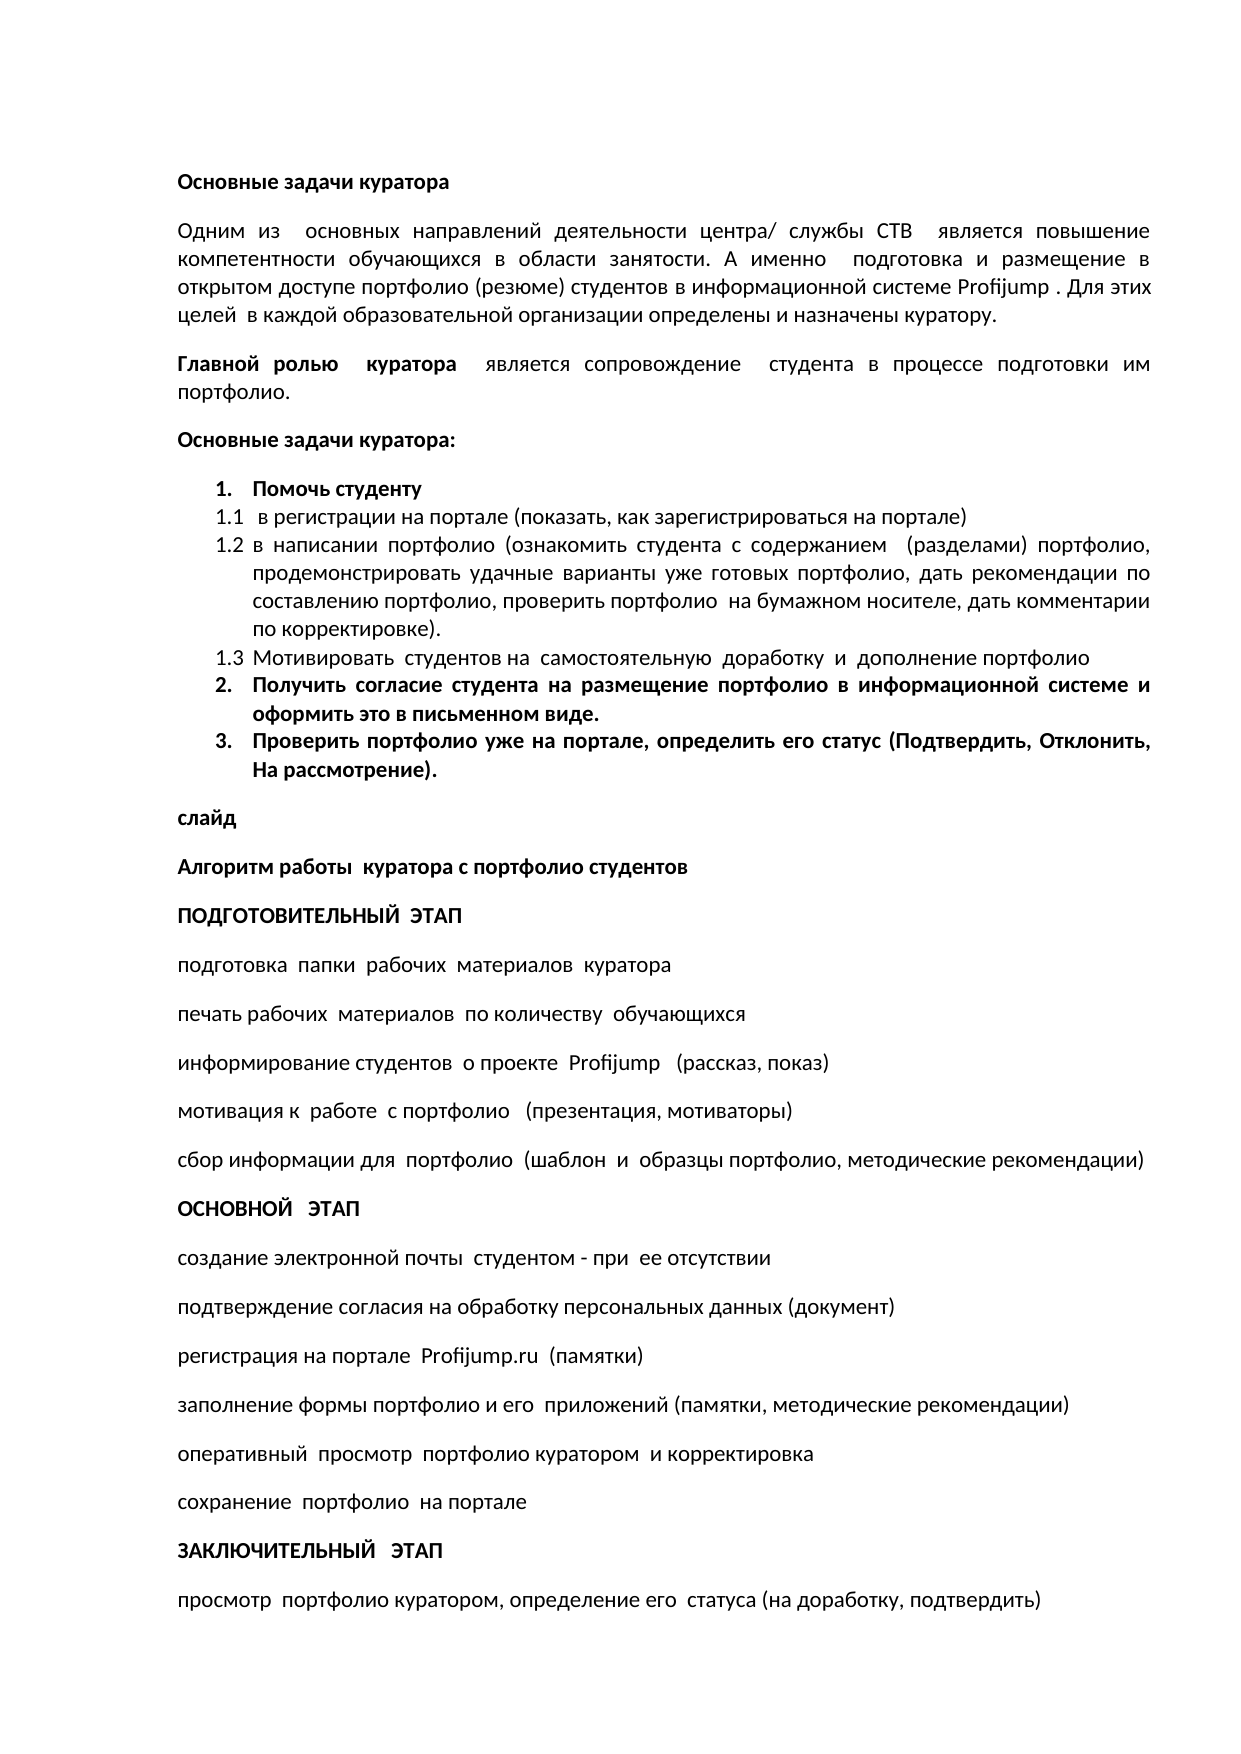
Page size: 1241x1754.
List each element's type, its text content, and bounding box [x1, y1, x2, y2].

text сохранение портфолио на портале [177, 1487, 1152, 1516]
list Получить согласие студента на размещение портфолио в информационной системе и оформить это в письменном виде. [215, 671, 1152, 727]
list Проверить портфолио уже на портале, определить его статус (Подтвердить, Отклонить, На рассмотрение). [215, 727, 1152, 783]
text создание электронной почты студентом - при ее отсутствии [177, 1243, 1152, 1271]
text подтверждение согласия на обработку персональных данных (документ) [177, 1292, 1152, 1320]
text Главной ролью куратора является сопровождение студента в процессе подготовки им портфолио. [177, 349, 1152, 405]
text Основные задачи куратора: [177, 426, 1152, 454]
text заполнение формы портфолио и его приложений (памятки, методические рекомендации) [177, 1390, 1152, 1418]
text сбор информации для портфолио (шаблон и образцы портфолио, методические рекомендации) [177, 1146, 1152, 1173]
text Основные задачи куратора [177, 167, 1152, 195]
text информирование студентов о проекте Profijump (рассказ, показ) [177, 1048, 1152, 1076]
list Помочь студенту [215, 474, 1152, 502]
text оперативный просмотр портфолио куратором и корректировка [177, 1439, 1152, 1467]
list в регистрации на портале (показать, как зарегистрироваться на портале) [215, 502, 1152, 531]
text печать рабочих материалов по количеству обучающихся [177, 999, 1152, 1027]
text подготовка папки рабочих материалов куратора [177, 950, 1152, 978]
text мотивация к работе с портфолио (презентация, мотиваторы) [177, 1097, 1152, 1125]
list в написании портфолио (ознакомить студента с содержанием (разделами) портфолио, продемонстрировать удачные варианты уже готовых портфолио, дать рекомендации по составлению портфолио, проверить портфолио на бумажном носителе, дать комментарии по корректировке). [215, 531, 1152, 643]
text просмотр портфолио куратором, определение его статуса (на доработку, подтвердить) [177, 1585, 1152, 1613]
list Мотивировать студентов на самостоятельную доработку и дополнение портфолио [215, 643, 1152, 671]
text Одним из основных направлений деятельности центра/ службы СТВ является повышение компетентности обучающихся в области занятости. А именно подготовка и размещение в открытом доступе портфолио (резюме) студентов в информационной системе Profijump . Для этих целей в каждой образовательной организации определены и назначены куратору. [177, 216, 1152, 328]
text ПОДГОТОВИТЕЛЬНЫЙ ЭТАП [177, 901, 1152, 929]
text ОСНОВНОЙ ЭТАП [177, 1194, 1152, 1222]
text Алгоритм работы куратора с портфолио студентов [177, 852, 1152, 880]
text слайд [177, 803, 1152, 832]
text ЗАКЛЮЧИТЕЛЬНЫЙ ЭТАП [177, 1536, 1152, 1564]
text регистрация на портале Profijump.ru (памятки) [177, 1341, 1152, 1369]
